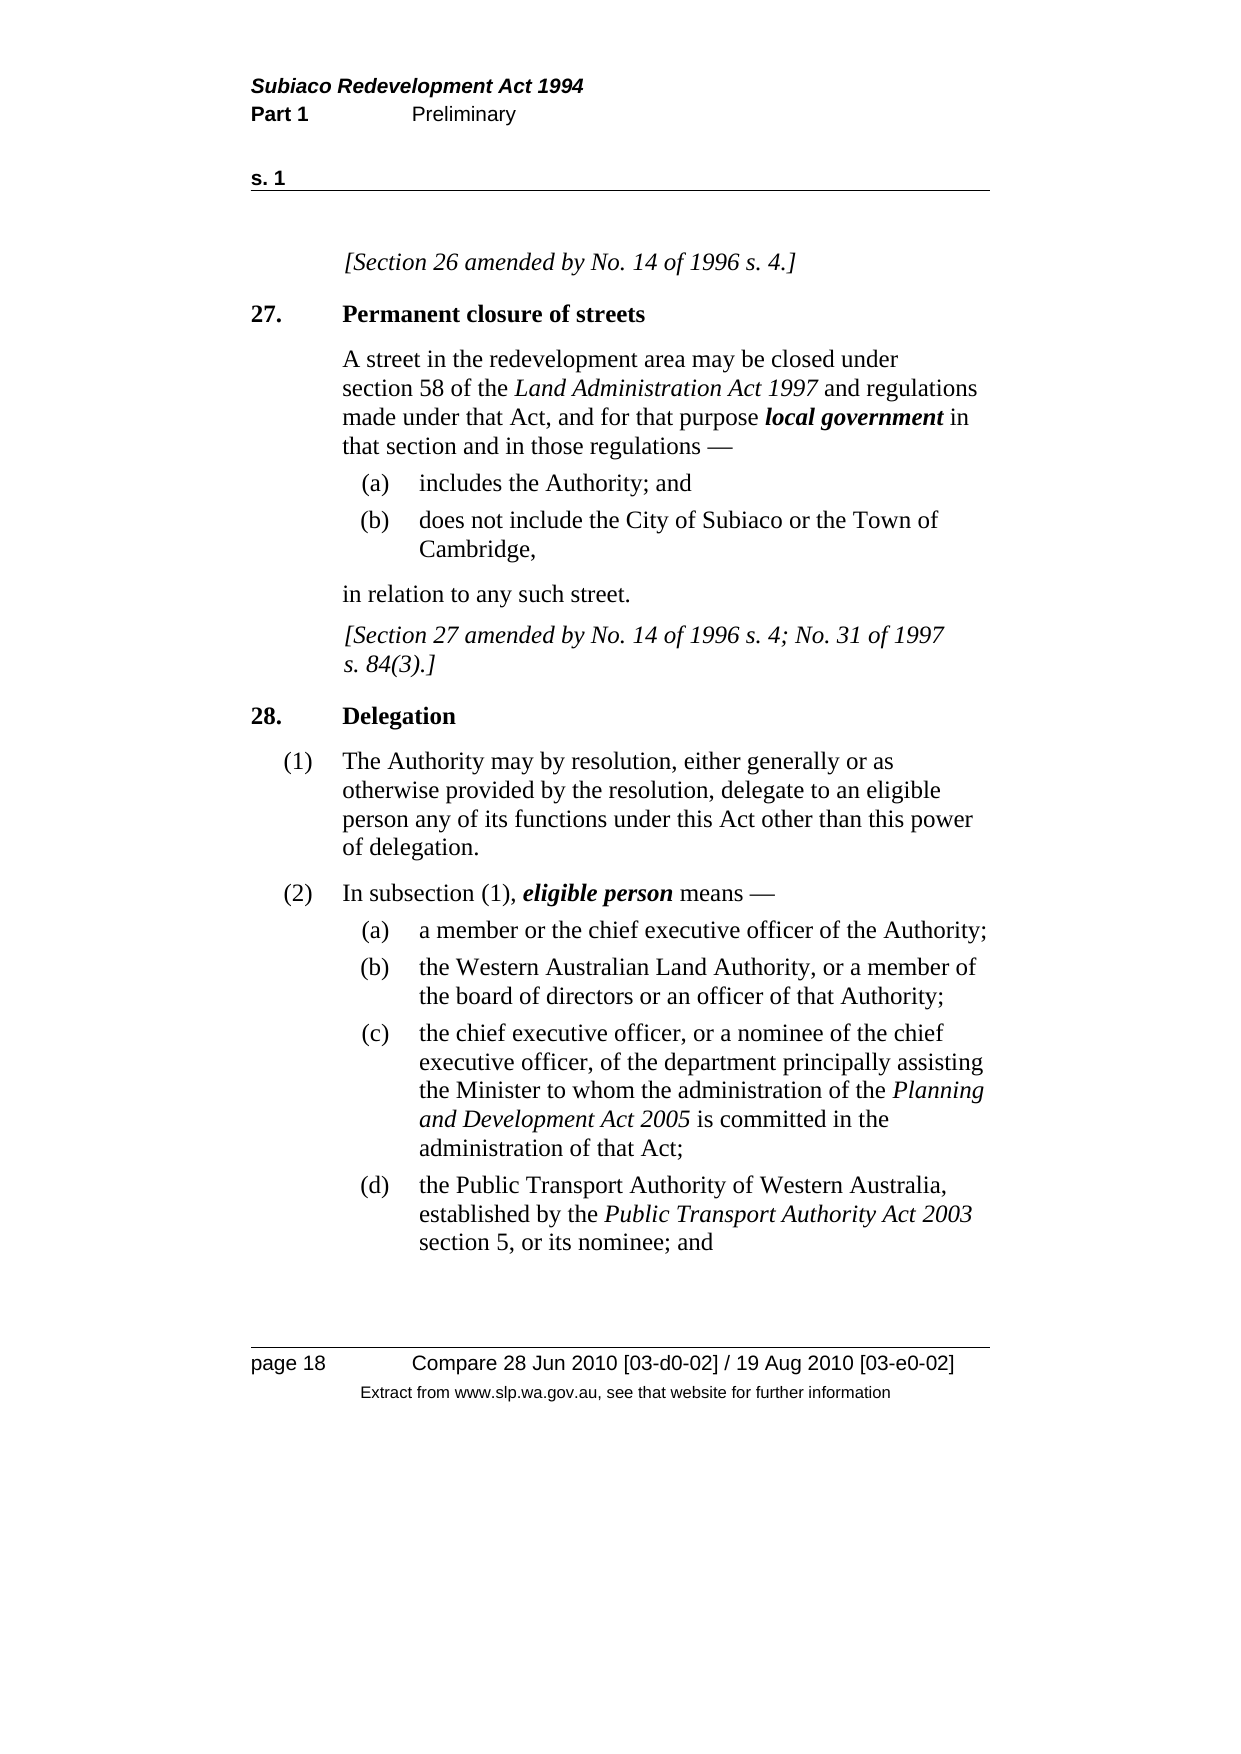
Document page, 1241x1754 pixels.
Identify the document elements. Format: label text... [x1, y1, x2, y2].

subtitle 28. Delegation [251, 701, 990, 729]
text (b) does not include the City of Subiaco or the Town of Cambridge, [251, 505, 990, 562]
subtitle 27. Permanent closure of streets [251, 299, 990, 328]
text (c) the chief executive officer, or a nominee of the chief executive officer, of the department principally assisting the Minister to whom the administration of the Planning and Development Act 2005 is committed in the administration of that Act; [251, 1018, 990, 1162]
text (a) a member or the chief executive officer of the Authority; [251, 915, 990, 944]
text (2) In subsection (1), eligible person means — [251, 878, 990, 907]
text (d) the Public Transport Authority of Western Australia, established by the Public Transport Authority Act 2003 section 5, or its nominee; and [251, 1170, 990, 1256]
text in relation to any such street. [251, 579, 990, 608]
text A street in the redevelopment area may be closed under section 58 of the Land Administration Act 1997 and regulations made under that Act, and for that purpose local government in that section and in those regulations — [251, 344, 990, 459]
text (a) includes the Authority; and [251, 468, 990, 497]
text [Section 27 amended by No. 14 of 1996 s. 4; No. 31 of 1997 s. 84(3).] [251, 620, 990, 678]
text [Section 26 amended by No. 14 of 1996 s. 4.] [251, 247, 990, 276]
text (1) The Authority may by resolution, either generally or as otherwise provided by the resolution, delegate to an eligible person any of its functions under this Act other than this power of delegation. [251, 746, 990, 861]
text (b) the Western Australian Land Authority, or a member of the board of directors or an officer of that Authority; [251, 952, 990, 1009]
